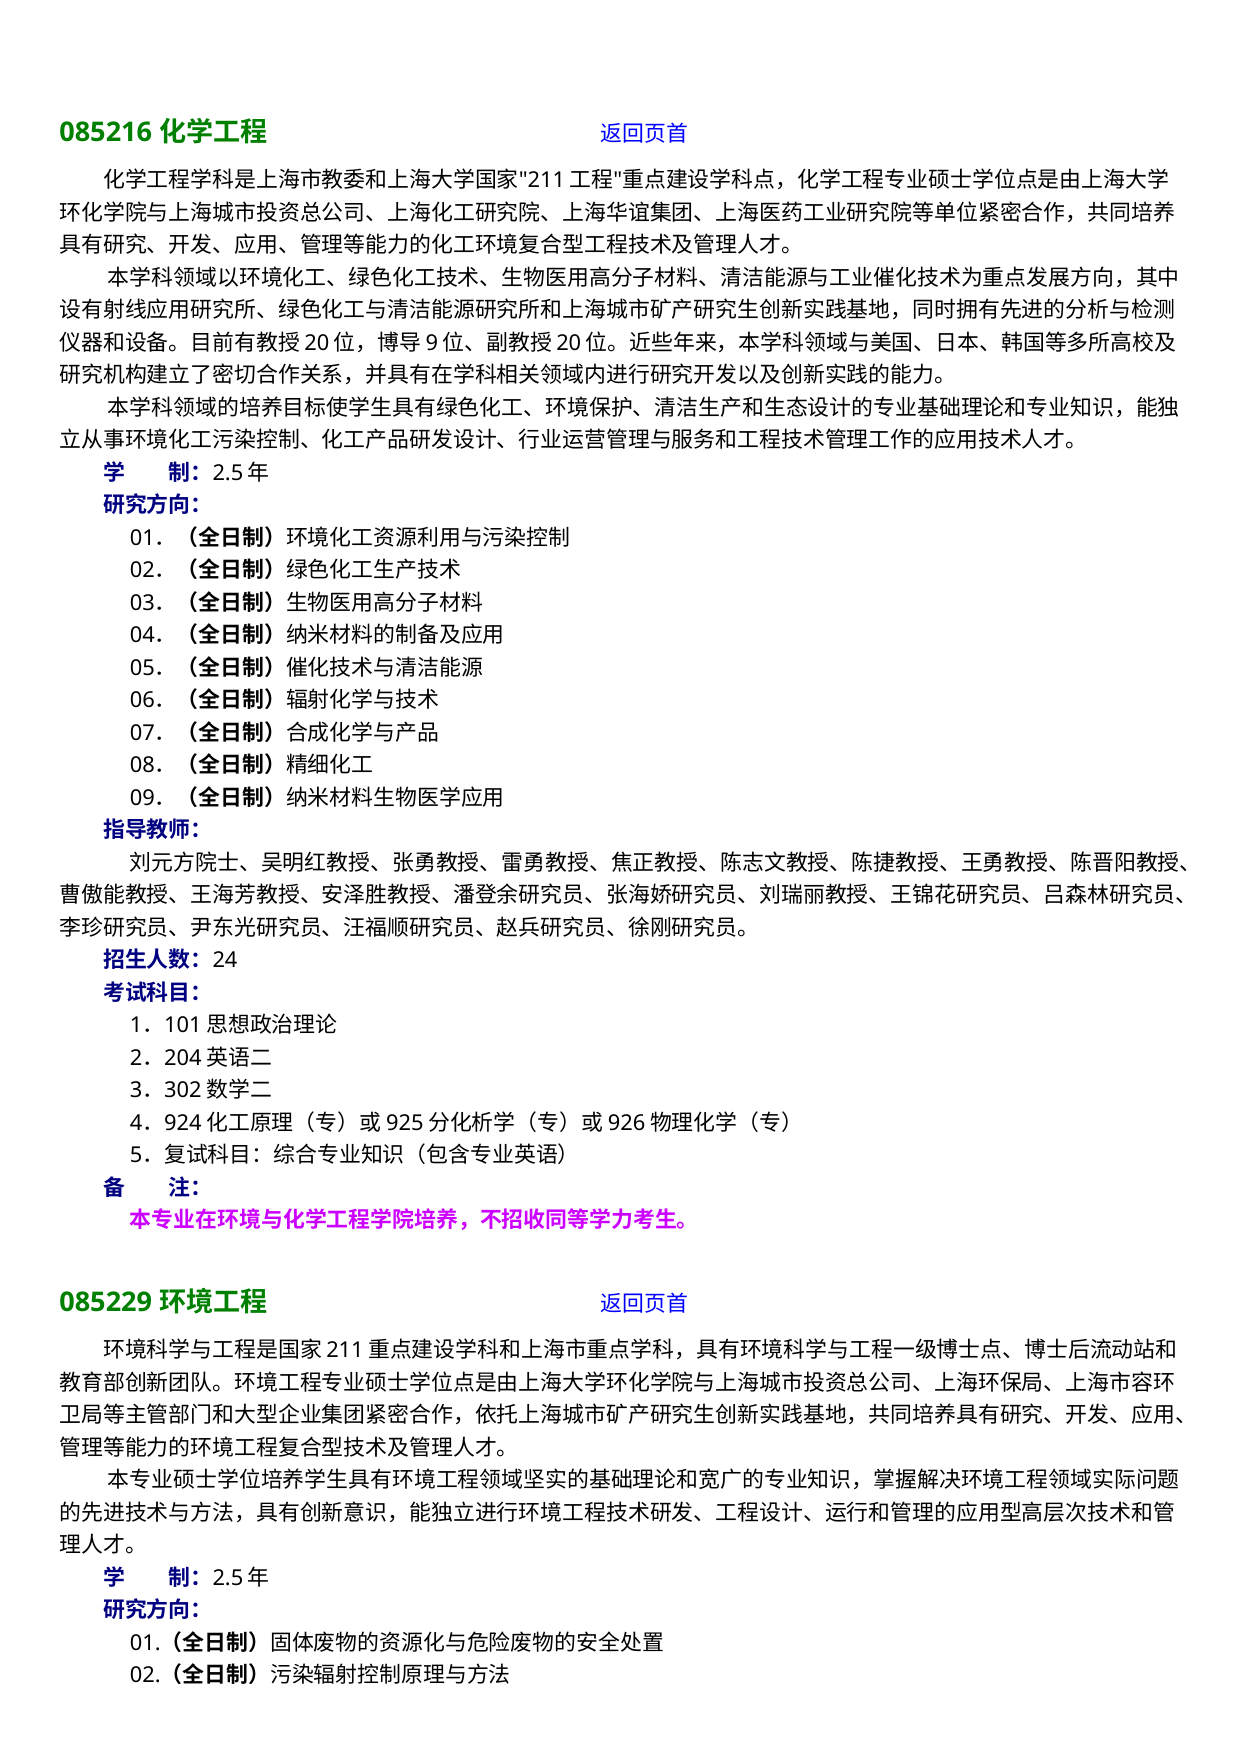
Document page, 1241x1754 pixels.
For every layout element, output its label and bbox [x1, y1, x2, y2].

text [59, 64, 1181, 1689]
